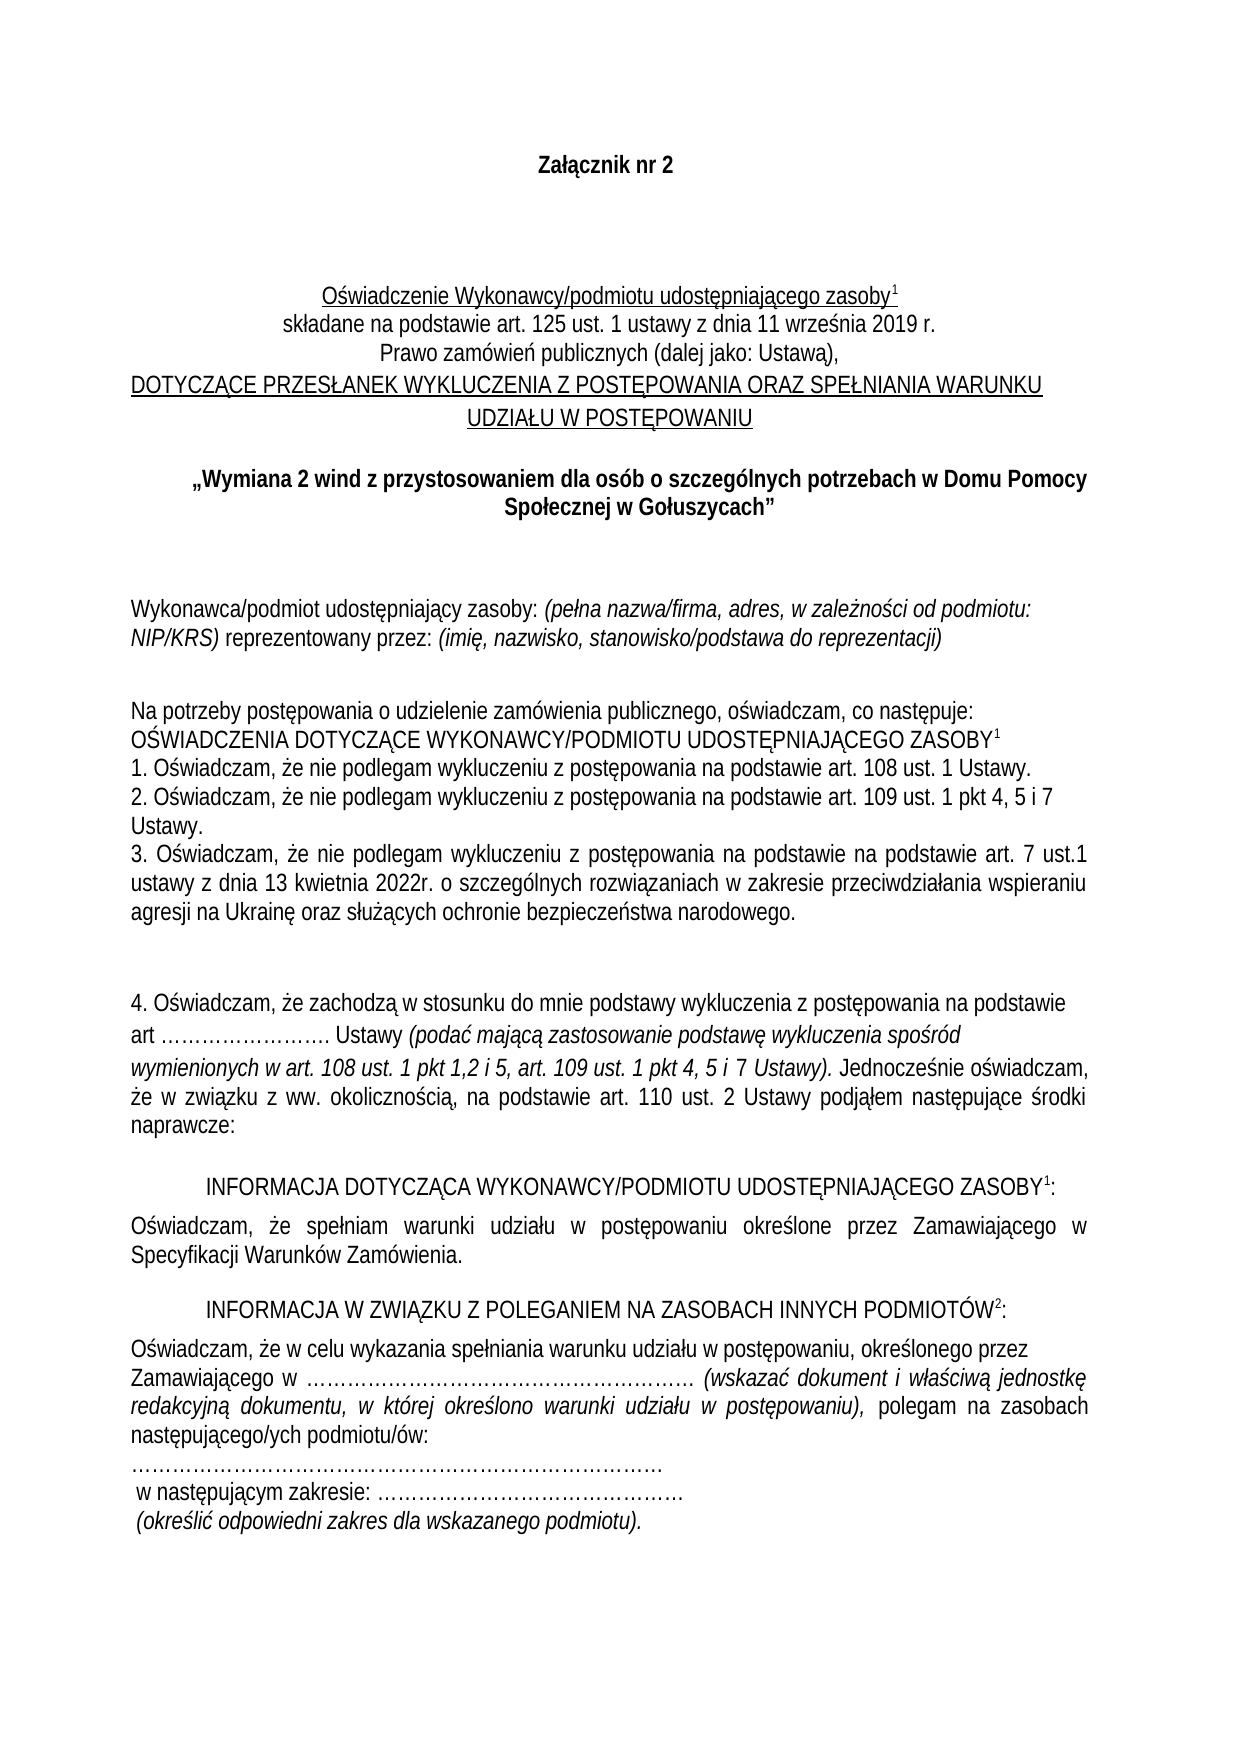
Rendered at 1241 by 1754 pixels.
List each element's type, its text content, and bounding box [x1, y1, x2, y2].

text Zamawiającego w ………………………………………………… (wskazać dokument i właściwą jednostkę redakcyjną dokumentu, w której określono warunki udziału w postępowaniu), polegam na zasobach następującego/ych podmiotu/ów: [131, 1363, 1089, 1448]
text DOTYCZĄCE PRZESŁANEK WYKLUCZENIA Z POSTĘPOWANIA ORAZ SPEŁNIANIA WARUNKU [131, 371, 1089, 399]
text 3. Oświadczam, że nie podlegam wykluczeniu z postępowania na podstawie na podstawie art. 7 ust.1 ustawy z dnia 13 kwietnia 2022r. o szczególnych rozwiązaniach w zakresie przeciwdziałania wspieraniu agresji na Ukrainę oraz służących ochronie bezpieczeństwa narodowego. [131, 839, 1089, 925]
text (określić odpowiedni zakres dla wskazanego podmiotu). [131, 1506, 1089, 1534]
text wymienionych w art. 108 ust. 1 pkt 1,2 i 5, art. 109 ust. 1 pkt 4, 5 i 7 Ustawy). Jednocześnie oświadczam, że w związku z ww. okolicznością, na podstawie art. 110 ust. 2 Ustawy podjąłem następujące środki naprawcze: [131, 1053, 1089, 1139]
text Załącznik nr 2 [131, 150, 1081, 179]
text Prawo zamówień publicznych (dalej jako: Ustawą), [131, 338, 1089, 367]
text 4. Oświadczam, że zachodzą w stosunku do mnie podstawy wykluczenia z postępowania na podstawie [131, 988, 1089, 1016]
text w następującym zakresie: ……………………………………… [131, 1477, 1089, 1506]
list „Wymiana 2 wind z przystosowaniem dla osób o szczególnych potrzebach w Domu Pomocy Społecznej w Gołuszycach” [131, 463, 1089, 521]
text Oświadczam, że spełniam warunki udziału w postępowaniu określone przez Zamawiającego w Specyfikacji Warunków Zamówienia. [131, 1211, 1089, 1268]
text Wykonawca/podmiot udostępniający zasoby: (pełna nazwa/firma, adres, w zależności od podmiotu: NIP/KRS) reprezentowany przez: (imię, nazwisko, stanowisko/podstawa do reprezentacji) [131, 594, 1089, 651]
text …………………………………………………………………… [131, 1448, 1089, 1477]
text art ……………………. Ustawy (podać mającą zastosowanie podstawę wykluczenia spośród [131, 1020, 1089, 1049]
text Oświadczenie Wykonawcy/podmiotu udostępniającego zasoby1 składane na podstawie art. 125 ust. 1 ustawy z dnia 11 września 2019 r. [131, 281, 1089, 338]
text 1. Oświadczam, że nie podlegam wykluczeniu z postępowania na podstawie art. 108 ust. 1 Ustawy. [131, 753, 1089, 782]
text UDZIAŁU W POSTĘPOWANIU [131, 403, 1089, 432]
text 2. Oświadczam, że nie podlegam wykluczeniu z postępowania na podstawie art. 109 ust. 1 pkt 4, 5 i 7 Ustawy. [131, 782, 1089, 839]
text Oświadczam, że w celu wykazania spełniania warunku udziału w postępowaniu, określonego przez [131, 1334, 1089, 1363]
list INFORMACJA DOTYCZĄCA WYKONAWCY/PODMIOTU UDOSTĘPNIAJĄCEGO ZASOBY1: [131, 1172, 1089, 1200]
text Na potrzeby postępowania o udzielenie zamówienia publicznego, oświadczam, co następuje: OŚWIADCZENIA DOTYCZĄCE WYKONAWCY/PODMIOTU UDOSTĘPNIAJĄCEGO ZASOBY1 [131, 696, 1089, 753]
list INFORMACJA W ZWIĄZKU Z POLEGANIEM NA ZASOBACH INNYCH PODMIOTÓW2: [131, 1295, 1089, 1323]
